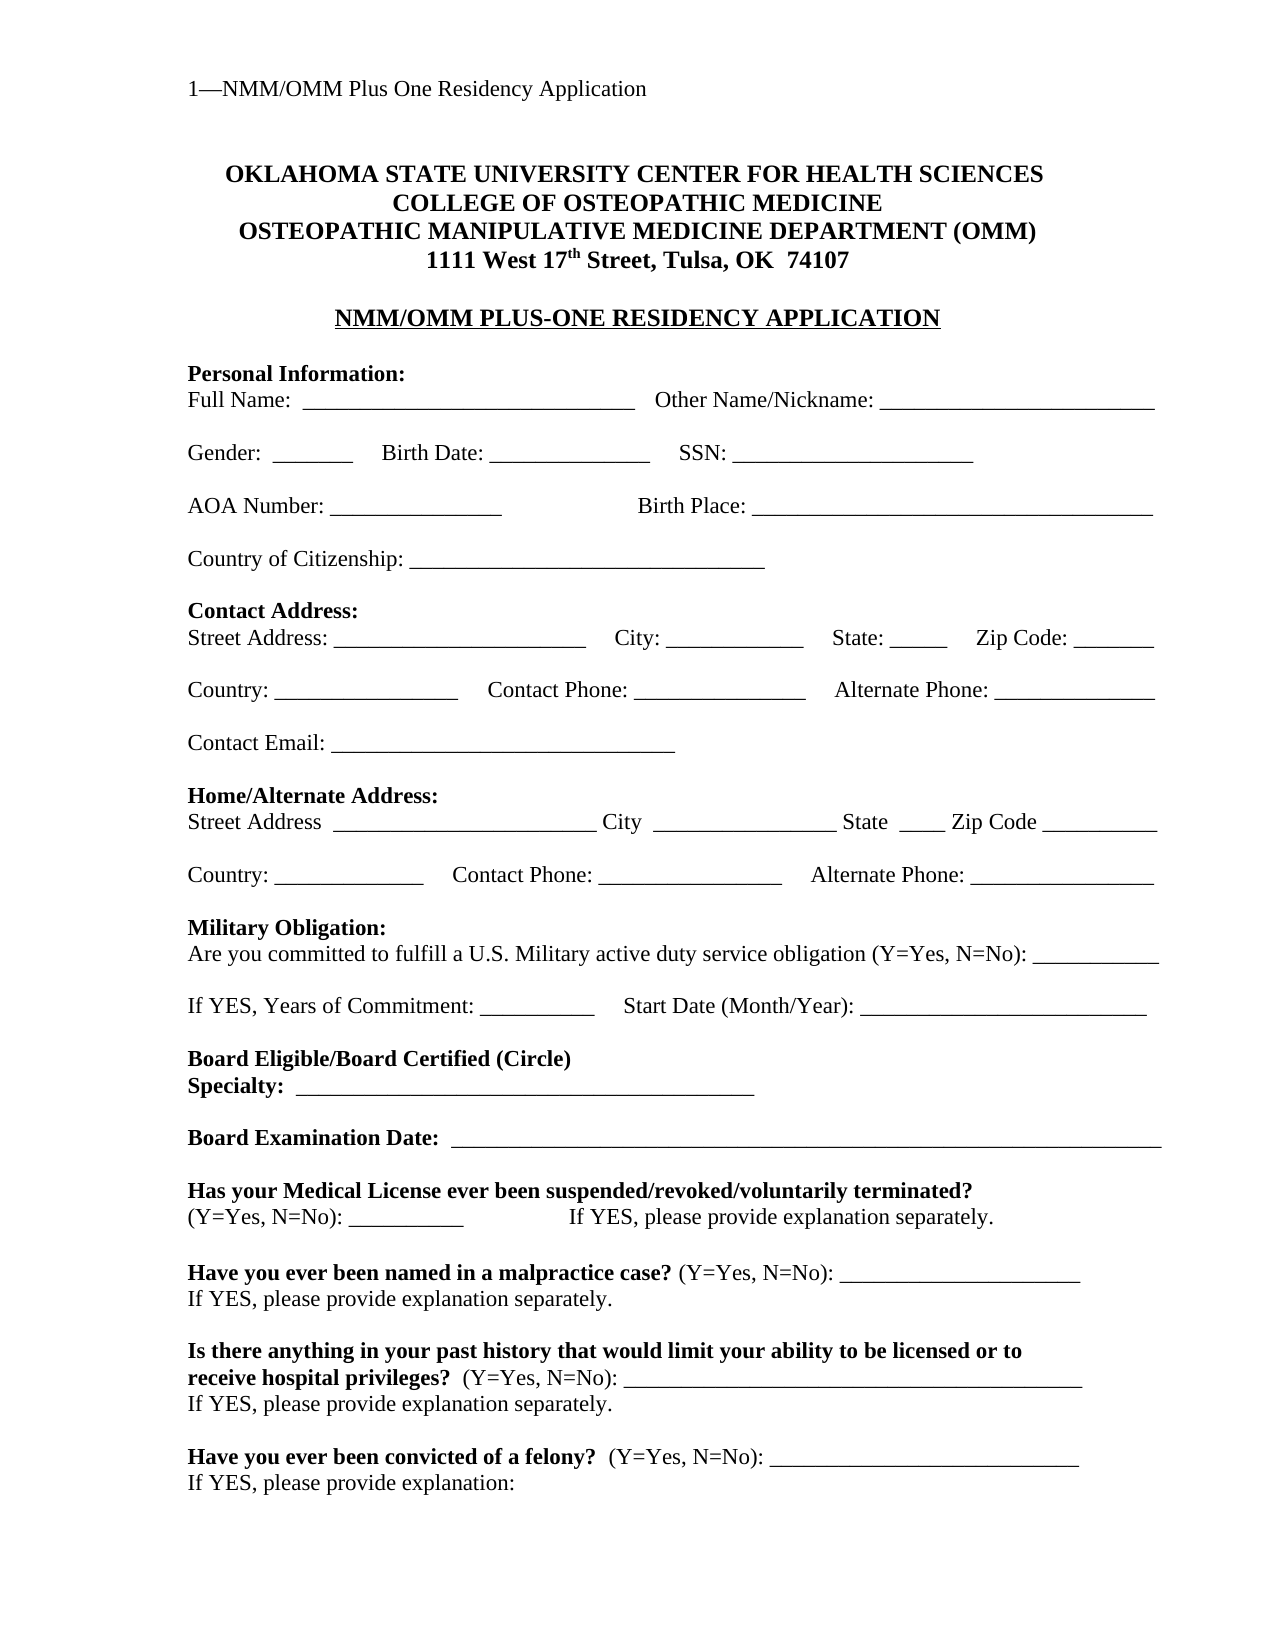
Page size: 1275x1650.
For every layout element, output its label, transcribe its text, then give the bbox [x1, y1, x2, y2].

text OF OSTEOPATHIC MEDICINE [187, 159, 1087, 216]
text Contact Address: [187, 597, 1087, 624]
text Personal Information: [187, 360, 1087, 386]
text 1111 West 17th Street, Tulsa, OK 74107 [187, 245, 1087, 274]
text Country of Citizenship: _______________________________ [187, 544, 1087, 571]
text Gender: _______ Birth Date: ______________ SSN: _____________________ [187, 439, 1162, 466]
text Are you committed to fulfill a U.S. Military active duty service obligation (Y=Yes, N=No): ___________ [187, 940, 1162, 966]
text Have you ever been named in a malpractice case? (Y=Yes, N=No): _____________________ [187, 1258, 1087, 1285]
text Specialty: ________________________________________ [187, 1072, 1162, 1098]
text AOA Number: _______________ Birth Place: ___________________________________ [187, 492, 1162, 518]
text Country: ________________ Contact Phone: _______________ Alternate Phone: ______________ [187, 676, 1162, 703]
text Have you ever been convicted of a felony? (Y=Yes, N=No): ___________________________ [187, 1443, 1162, 1469]
text Street Address: ______________________ City: ____________ State: _____ Zip Code: _______ [187, 624, 1162, 650]
text Board Eligible/Board Certified (Circle) [187, 1045, 1162, 1072]
text Street Address _______________________ City ________________ State ____ Zip Code __________ [187, 808, 1162, 834]
text If YES, Years of Commitment: __________ Start Date (Month/Year): _________________________ [187, 993, 1162, 1019]
text Has your Medical License ever been suspended/revoked/voluntarily terminated? [187, 1177, 1087, 1203]
text Country: _____________ Contact Phone: ________________ Alternate Phone: ________________ [187, 861, 1162, 887]
text (Y=Yes, N=No): __________ If YES, please provide explanation separately. [187, 1203, 1087, 1230]
text OSTEOPATHIC MANIPULATIVE MEDICINE DEPARTMENT (OMM) [187, 216, 1087, 245]
text Is there anything in your past history that would limit your ability to be licensed or to receive hospital privileges? (Y=Yes, N=No): ________________________________________ [187, 1338, 1087, 1390]
text Board Examination Date: ______________________________________________________________ [187, 1124, 1162, 1151]
subtitle NMM/OMM PLUS-ONE RESIDENCY APPLICATION [187, 303, 1087, 331]
text If YES, please provide explanation separately. [187, 1285, 1087, 1311]
text Full Name: _____________________________ Other Name/Nickname: ________________________ [187, 386, 1162, 413]
text If YES, please provide explanation: [187, 1469, 1162, 1496]
text Home/Alternate Address: [187, 782, 1162, 808]
text Military Obligation: [187, 913, 1162, 940]
text If YES, please provide explanation separately. [187, 1390, 1087, 1417]
text Contact Email: ______________________________ [187, 729, 1162, 755]
